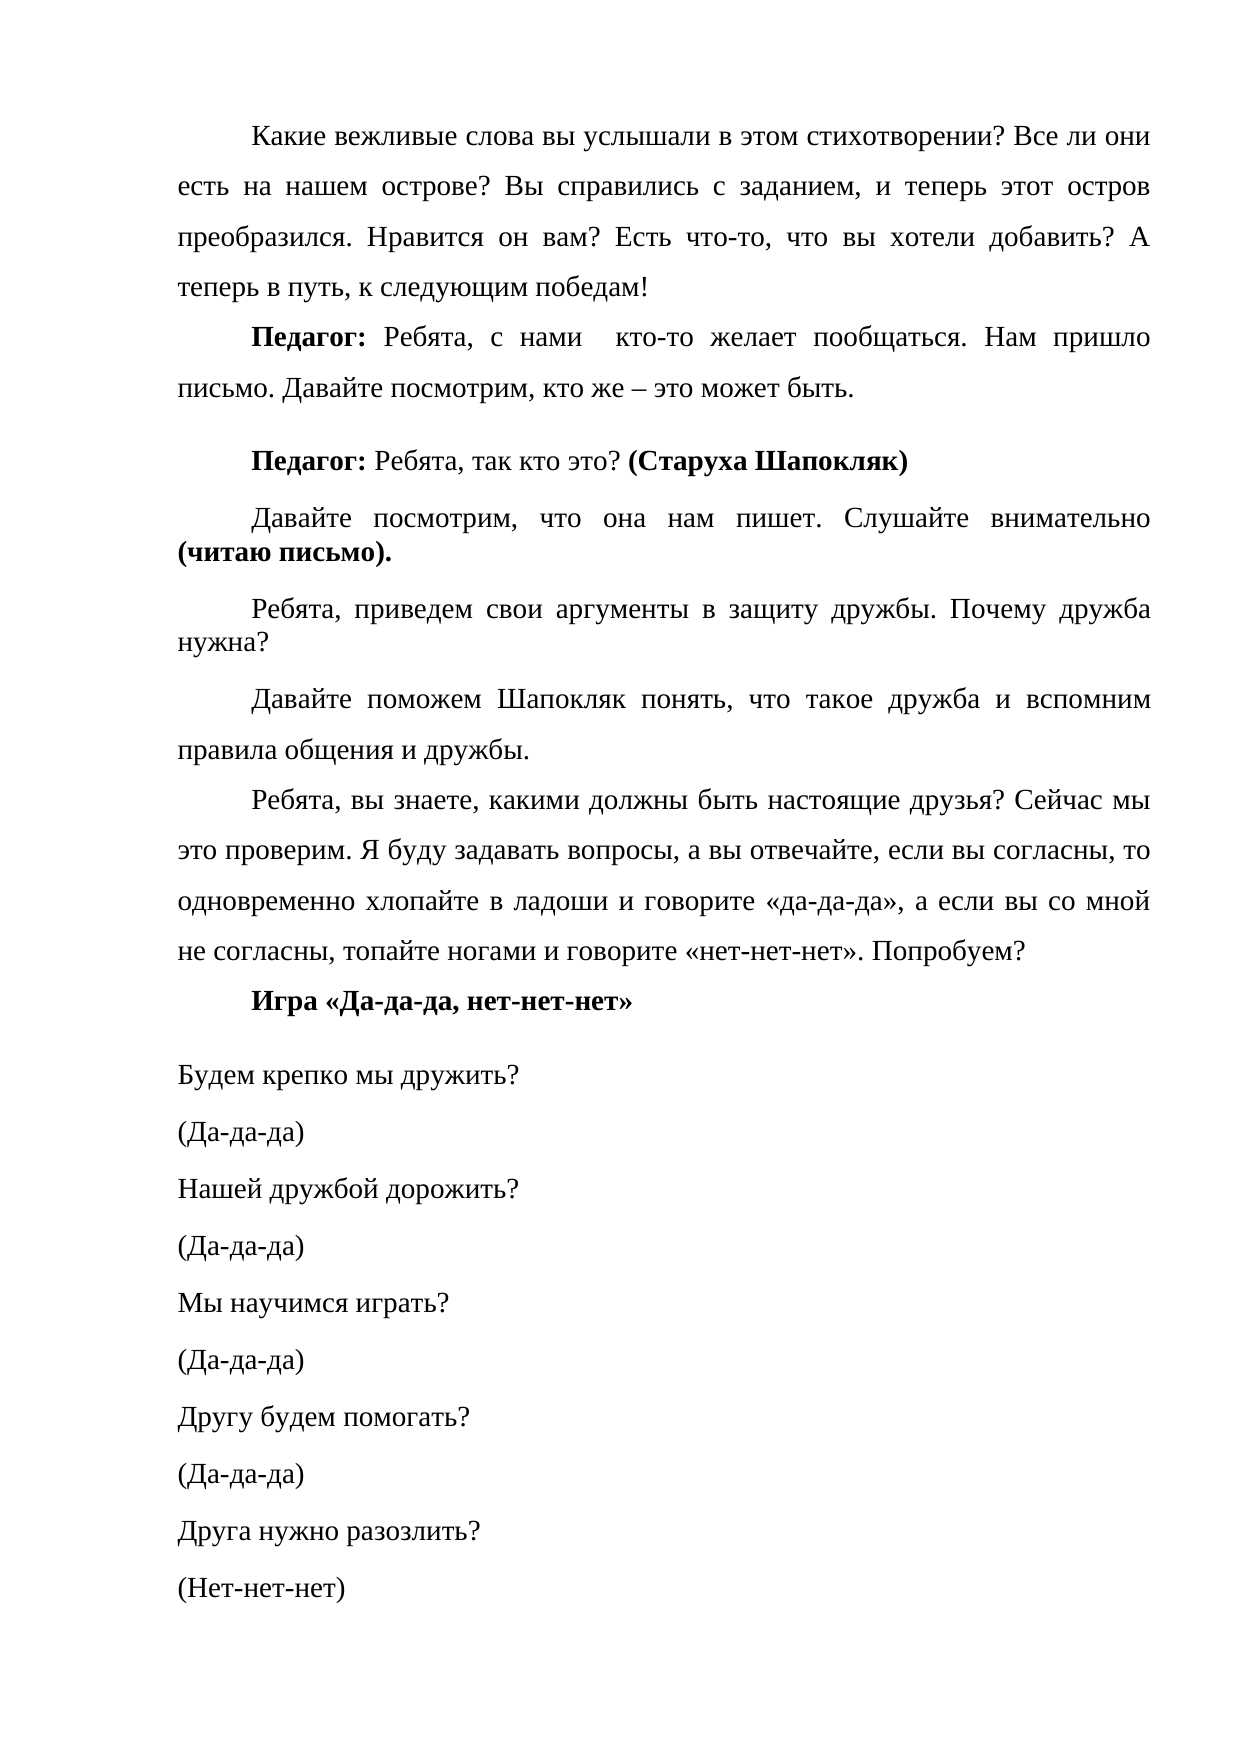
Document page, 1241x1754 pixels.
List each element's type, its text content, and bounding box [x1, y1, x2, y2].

text Будем крепко мы дружить? [177, 1057, 1152, 1091]
text Нашей дружбой дорожить? [177, 1171, 1152, 1204]
text Другу будем помогать? [177, 1399, 1152, 1432]
text Ребята, вы знаете, какими должны быть настоящие друзья? Сейчас мы это проверим. Я буду задавать вопросы, а вы отвечайте, если вы согласны, то одновременно хлопайте в ладоши и говорите «да-да-да», а если вы со мной не согласны, топайте ногами и говорите «нет-нет-нет». Попробуем? [177, 782, 1152, 967]
text (Да-да-да) [177, 1114, 1152, 1148]
text (Да-да-да) [177, 1342, 1152, 1376]
text Педагог: Ребята, с нами кто-то желает пообщаться. Нам пришло письмо. Давайте посмотрим, кто же – это может быть. [177, 319, 1152, 403]
text (Нет-нет-нет) [177, 1570, 1152, 1603]
text (Да-да-да) [177, 1228, 1152, 1262]
text Педагог: Ребята, так кто это? (Старуха Шапокляк) [177, 443, 1152, 477]
text Ребята, приведем свои аргументы в защиту дружбы. Почему дружба нужна? [177, 591, 1152, 658]
text Давайте поможем Шапокляк понять, что такое дружба и вспомним правила общения и дружбы. [177, 681, 1152, 765]
text Давайте посмотрим, что она нам пишет. Слушайте внимательно (читаю письмо). [177, 500, 1152, 567]
text Мы научимся играть? [177, 1285, 1152, 1318]
text Какие вежливые слова вы услышали в этом стихотворении? Все ли они есть на нашем острове? Вы справились с заданием, и теперь этот остров преобразился. Нравится он вам? Есть что-то, что вы хотели добавить? А теперь в путь, к следующим победам! [177, 118, 1152, 303]
text Друга нужно разозлить? [177, 1513, 1152, 1546]
text (Да-да-да) [177, 1456, 1152, 1489]
text Игра «Да-да-да, нет-нет-нет» [177, 983, 1152, 1017]
